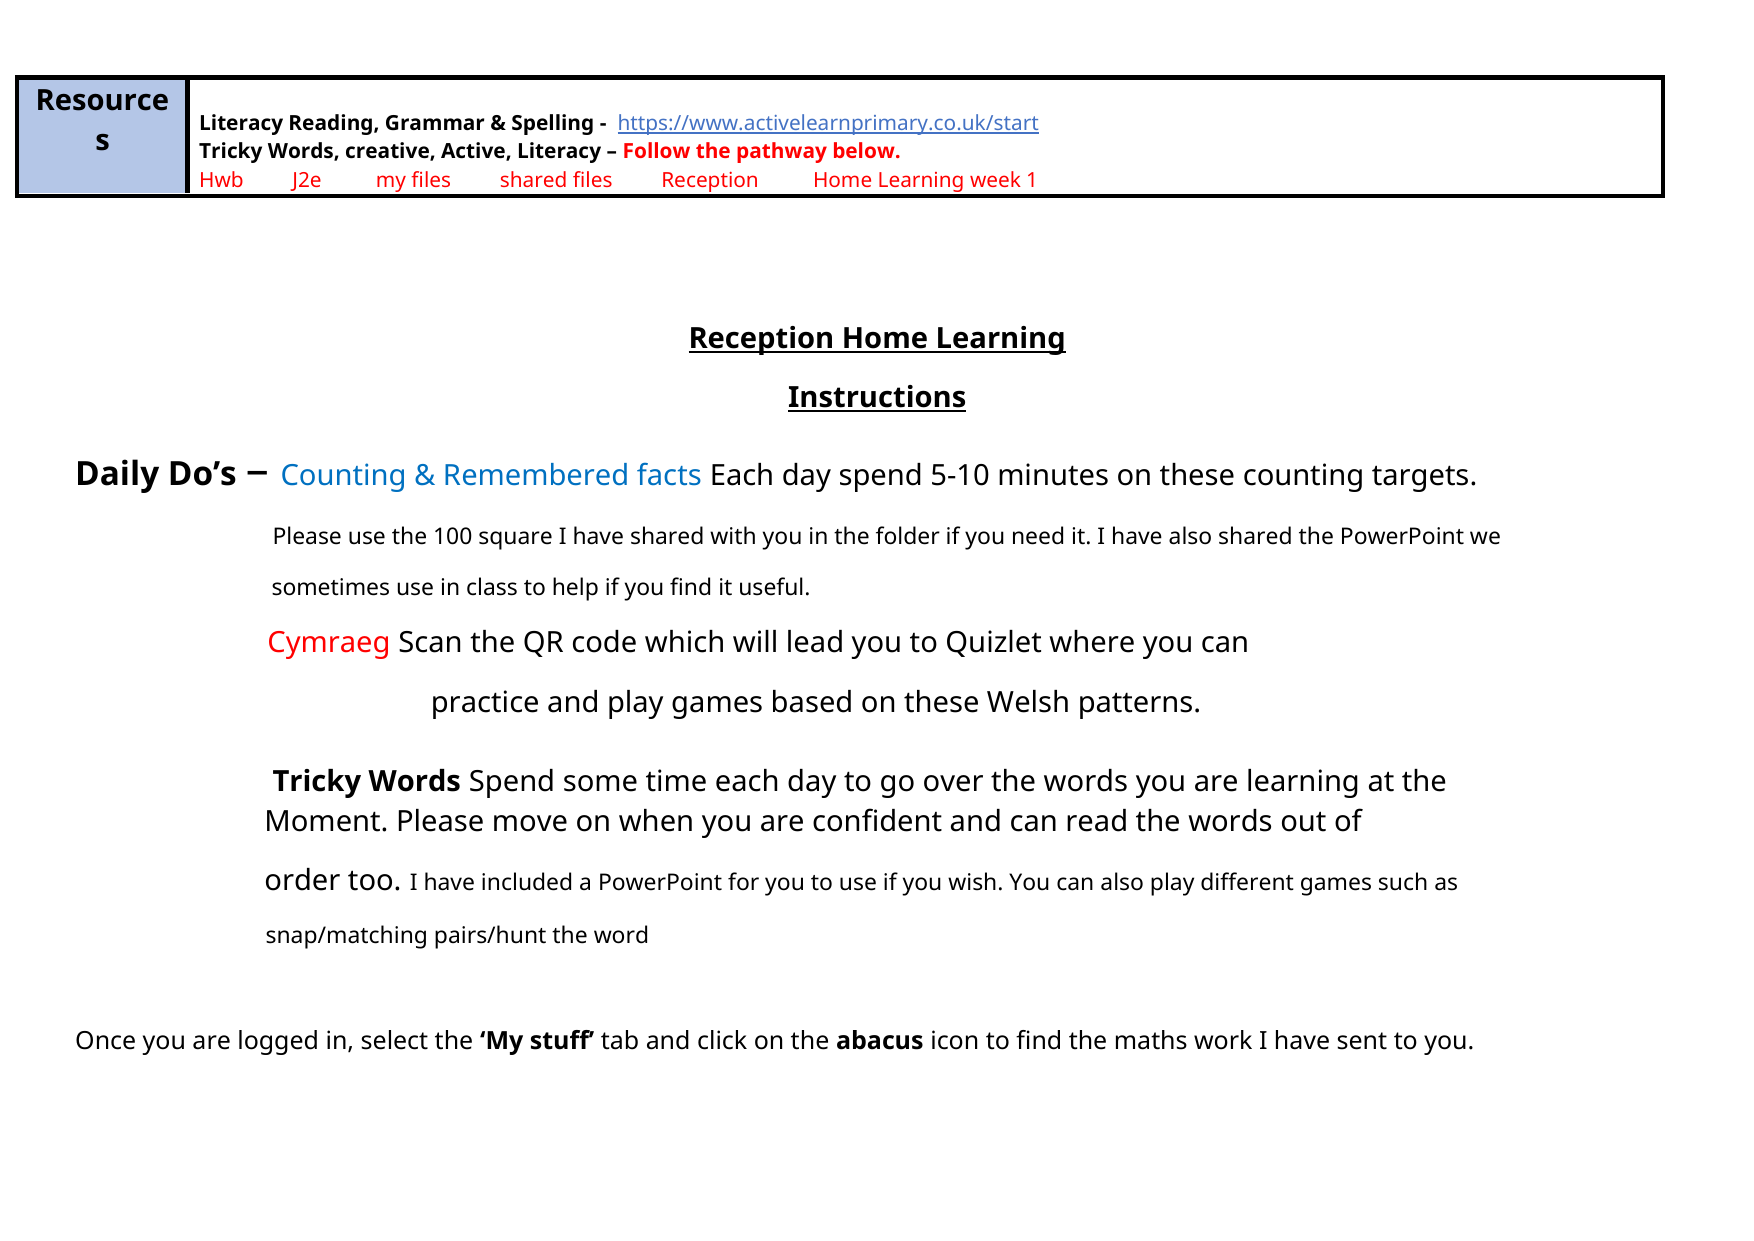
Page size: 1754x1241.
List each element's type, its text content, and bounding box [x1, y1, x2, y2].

text Once you are logged in, select the ‘My stuff’ tab and click on the abacus icon to find the maths work I have sent to you. [75, 1023, 1679, 1057]
table_cell Resources [19, 80, 185, 193]
text Tricky Words Spend some time each day to go over the words you are learning at the [75, 760, 1679, 800]
table_cell Literacy Reading, Grammar & Spelling - https://www.activelearnprimary.co.uk/start Tricky Words, creative, Active, Literacy – Follow the pathway below. Hwb J2e my files shared files Reception Home Learning week 1 [190, 80, 1661, 193]
text order too. I have included a PowerPoint for you to use if you wish. You can also play different games such as [75, 859, 1679, 899]
text Moment. Please move on when you are confident and can read the words out of [75, 800, 1679, 840]
text Daily Do’s – Counting & Remembered facts Each day spend 5-10 minutes on these counting targets. [75, 436, 1679, 498]
text Instructions [75, 377, 1679, 416]
text snap/matching pairs/hunt the word [75, 919, 1679, 950]
text Please use the 100 square I have shared with you in the folder if you need it. I have also shared the PowerPoint we [75, 520, 1679, 551]
text Cymraeg Scan the QR code which will lead you to Quizlet where you can [75, 621, 1679, 661]
text practice and play games based on these Welsh patterns. [75, 681, 1679, 721]
text Reception Home Learning [75, 317, 1679, 357]
text sometimes use in class to help if you find it useful. [75, 571, 1679, 602]
